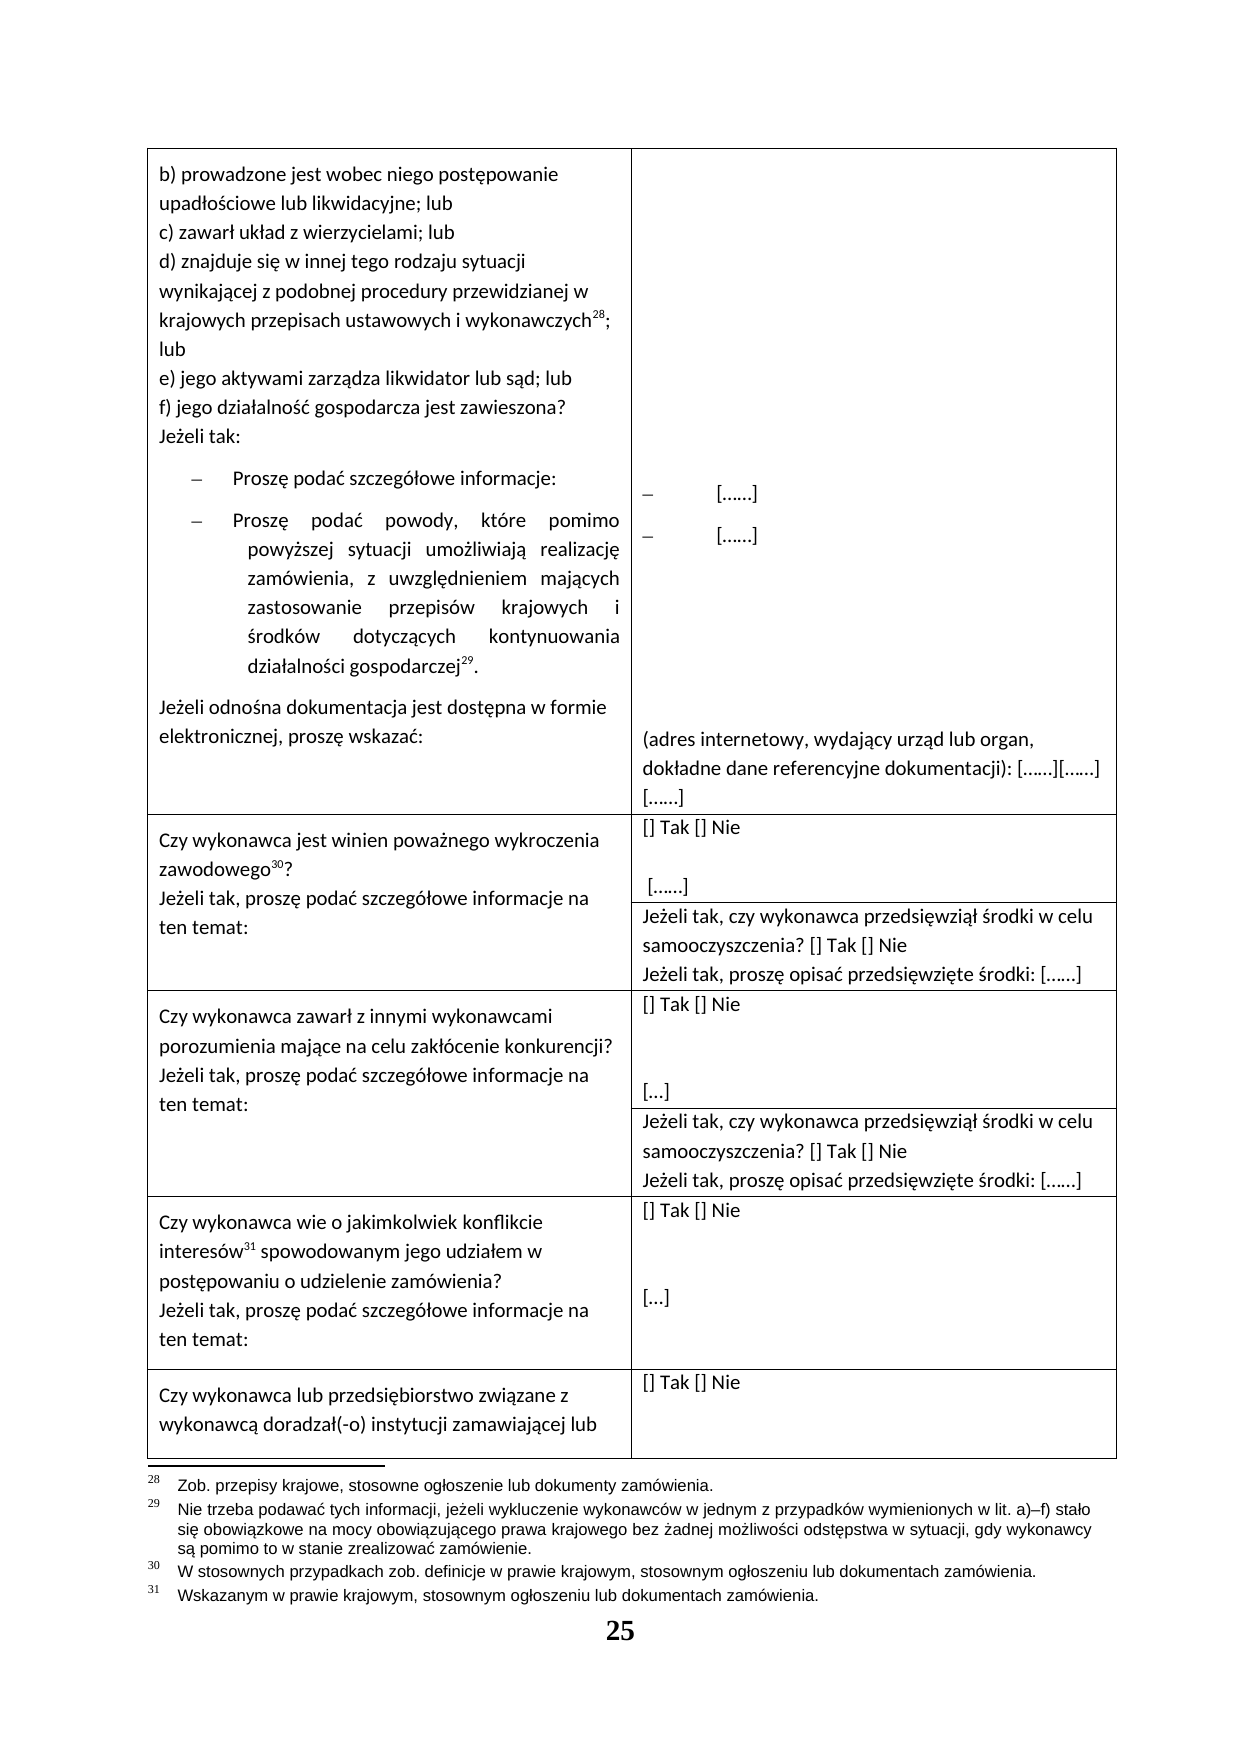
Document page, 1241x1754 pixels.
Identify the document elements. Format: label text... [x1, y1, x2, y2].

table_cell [148, 1370, 631, 1458]
table_cell Jeżeli tak, czy wykonawca przedsięwziął środki w celu samooczyszczenia? [] Tak [] Nie Jeżeli tak, proszę opisać przedsięwzięte środki: [……] [632, 1109, 1116, 1196]
table_cell Jeżeli tak, czy wykonawca przedsięwziął środki w celu samooczyszczenia? [] Tak [] Nie Jeżeli tak, proszę opisać przedsięwzięte środki: [……] [632, 903, 1116, 990]
table_cell Czy wykonawca jest winien poważnego wykroczenia zawodowego? Jeżeli tak, proszę podać szczegółowe informacje na ten temat: [148, 815, 631, 990]
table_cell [632, 149, 1116, 813]
table_cell [] Tak [] Nie [……] [632, 815, 1116, 902]
table_cell [] Tak [] Nie […] [632, 1370, 1116, 1458]
table_cell Czy wykonawca wie o jakimkolwiek konflikcie interesów spowodowanym jego udziałem w postępowaniu o udzielenie zamówienia? Jeżeli tak, proszę podać szczegółowe informacje na ten temat: [148, 1197, 631, 1368]
table_cell Czy wykonawca zawarł z innymi wykonawcami porozumienia mające na celu zakłócenie konkurencji? Jeżeli tak, proszę podać szczegółowe informacje na ten temat: [148, 991, 631, 1196]
table_cell [] Tak [] Nie […] [632, 991, 1116, 1108]
table_cell [] Tak [] Nie […] [632, 1197, 1116, 1368]
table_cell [148, 149, 631, 813]
